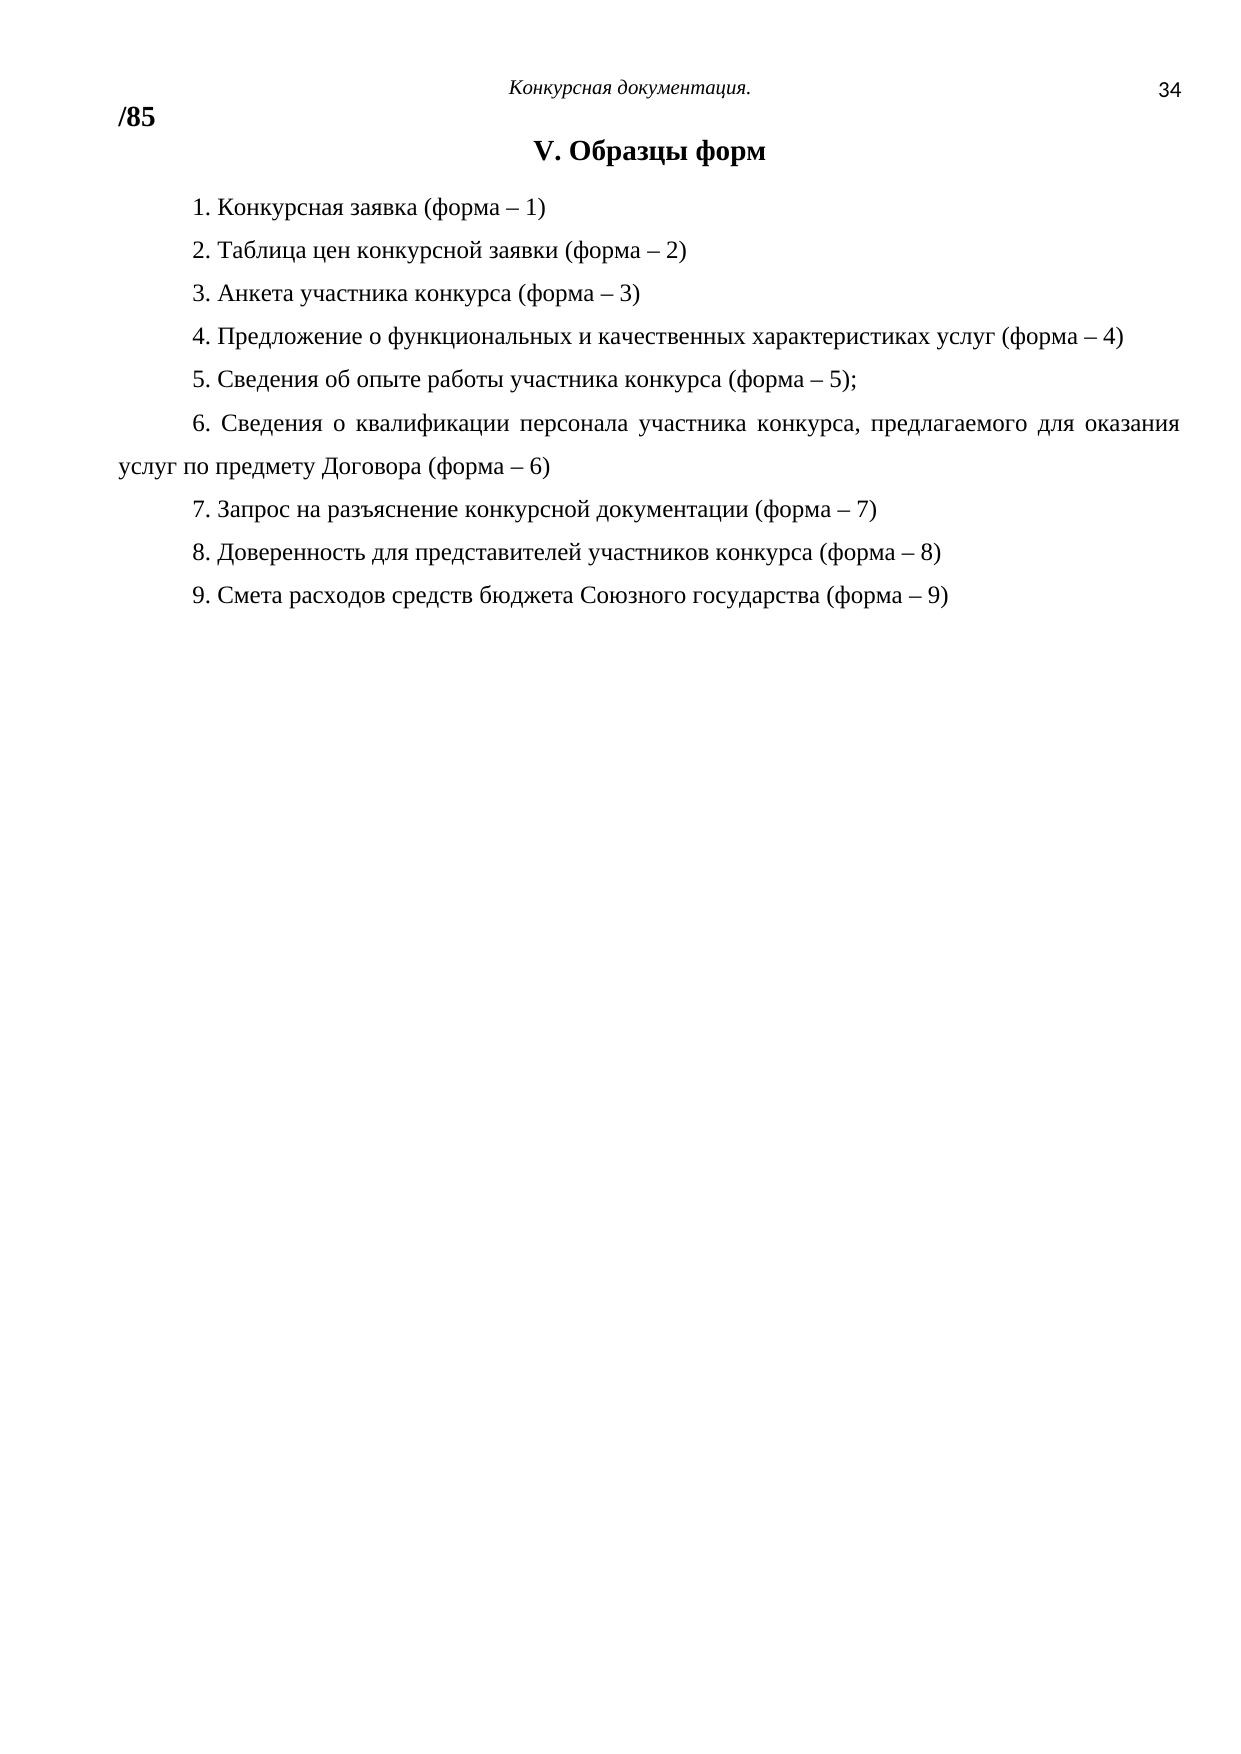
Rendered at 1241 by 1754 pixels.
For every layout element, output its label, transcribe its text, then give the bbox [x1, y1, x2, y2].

text 1. Конкурсная заявка (форма – 1) [118, 192, 1181, 221]
text 7. Запрос на разъяснение конкурсной документации (форма – 7) [118, 494, 1181, 523]
text 2. Таблица цен конкурсной заявки (форма – 2) [118, 235, 1181, 264]
text 6. Сведения о квалификации персонала участника конкурса, предлагаемого для оказания услуг по предмету Договора (форма – 6) [118, 408, 1181, 479]
text 8. Доверенность для представителей участников конкурса (форма – 8) [118, 537, 1181, 566]
text 5. Сведения об опыте работы участника конкурса (форма – 5); [118, 364, 1181, 393]
text 3. Анкета участника конкурса (форма – 3) [118, 278, 1181, 307]
text V. Образцы форм [118, 133, 1181, 166]
text 9. Смета расходов средств бюджета Союзного государства (форма – 9) [118, 580, 1181, 609]
text 4. Предложение о функциональных и качественных характеристиках услуг (форма – 4) [118, 321, 1181, 350]
text /85 [118, 99, 1181, 133]
